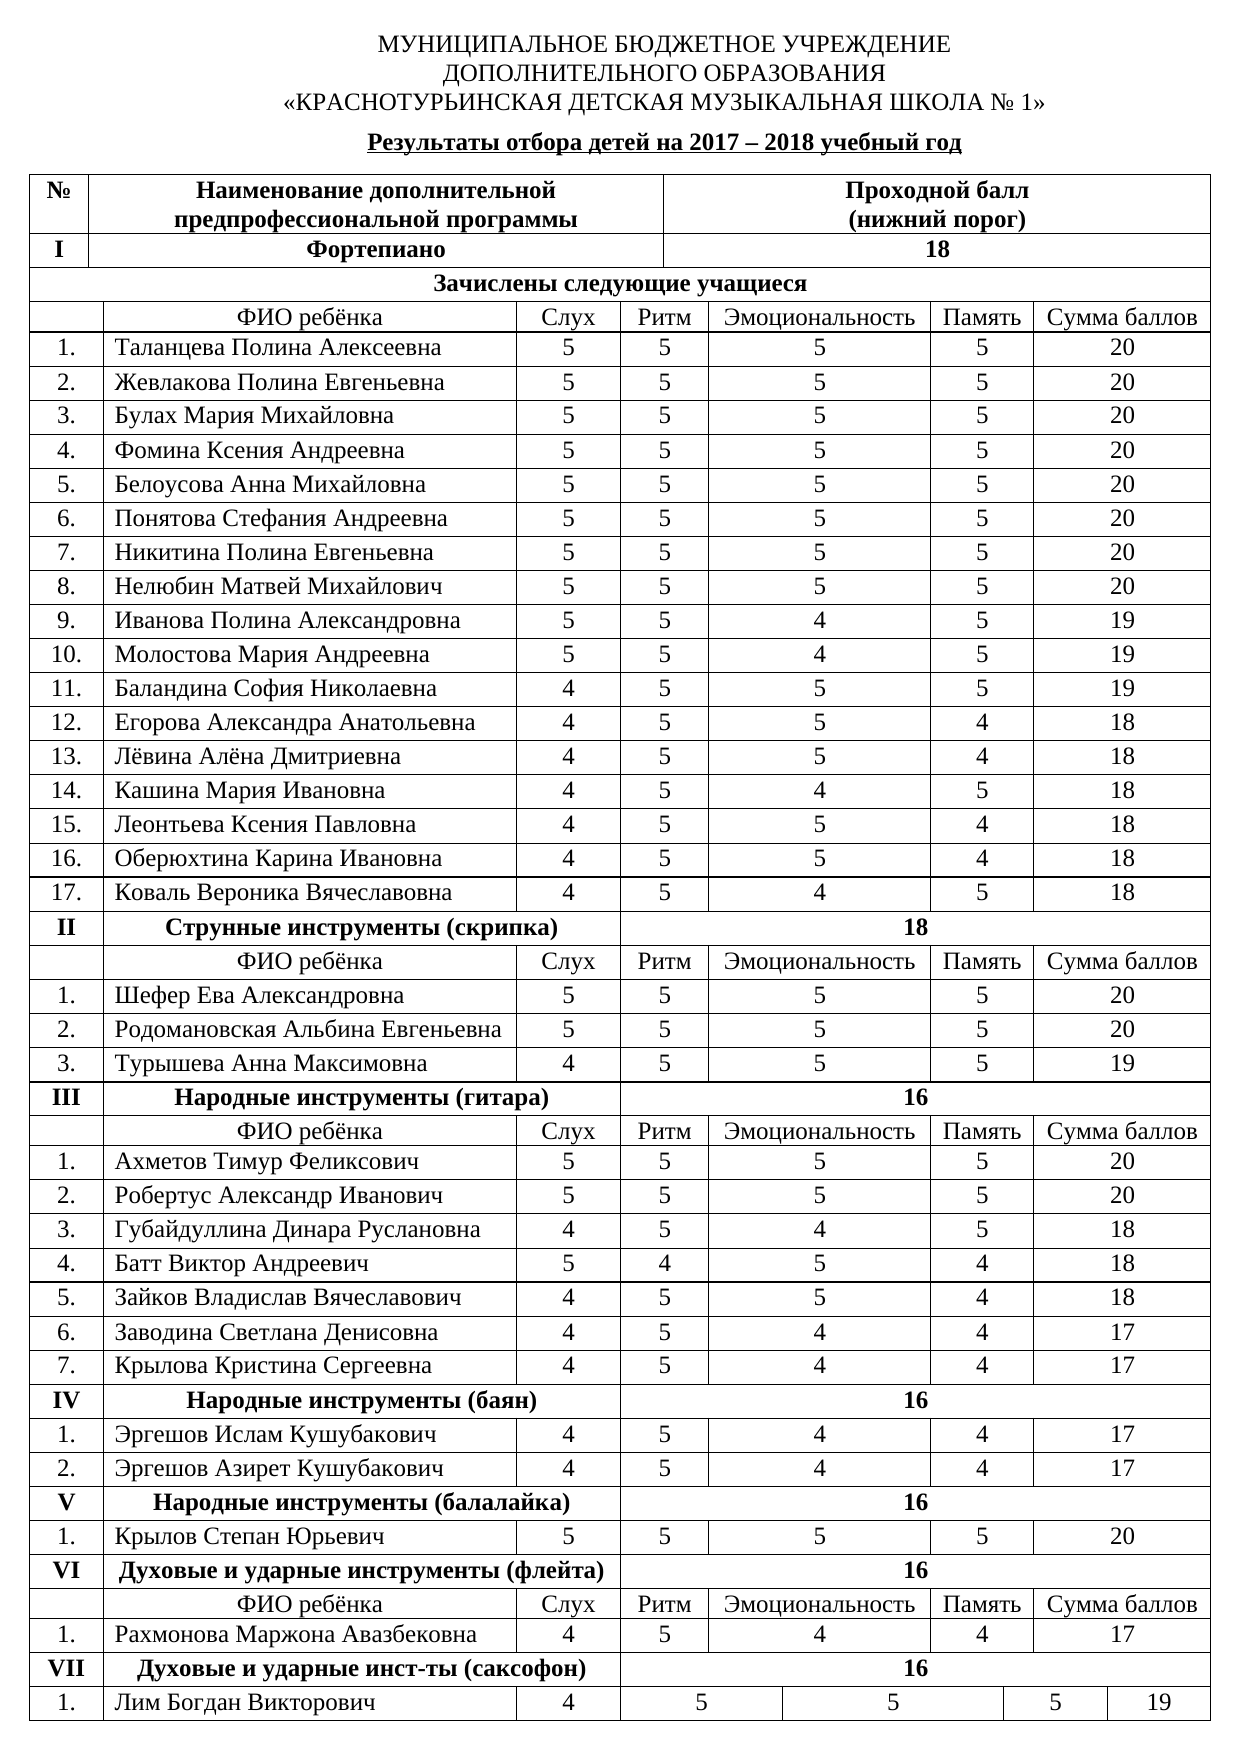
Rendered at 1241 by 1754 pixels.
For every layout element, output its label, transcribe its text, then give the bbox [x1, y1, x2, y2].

table_cell 4 [517, 673, 620, 706]
table_cell 3. [30, 1048, 103, 1081]
table_cell 5 [621, 1048, 708, 1081]
table_cell 5 [517, 980, 620, 1013]
table_cell 4 [931, 1317, 1033, 1349]
table_cell Лим Богдан Викторович [104, 1687, 516, 1720]
table_cell Губайдуллина Динара Руслановна [104, 1214, 516, 1247]
table_cell Таланцева Полина Алексеевна [104, 333, 516, 366]
table_cell 18 [1034, 809, 1210, 842]
table_cell 5 [709, 503, 930, 536]
table_cell 18 [664, 234, 1210, 267]
table_cell 1. [30, 1521, 103, 1554]
table_cell 20 [1034, 1521, 1210, 1554]
table_cell Память [931, 1589, 1033, 1618]
table_cell Сумма баллов [1034, 302, 1210, 331]
table_cell 4 [517, 741, 620, 774]
table_cell 5 [517, 503, 620, 536]
table_cell 17 [1034, 1453, 1210, 1486]
table_cell 19 [1034, 1048, 1210, 1081]
table_cell Иванова Полина Александровна [104, 605, 516, 638]
table_cell 5 [931, 605, 1033, 638]
table_cell Ритм [621, 1589, 708, 1618]
table_cell 5 [783, 1687, 1003, 1720]
table_cell 5 [621, 333, 708, 366]
table_cell 5 [931, 367, 1033, 399]
table_cell 4 [517, 844, 620, 876]
table_cell [30, 1589, 103, 1618]
table_cell 11. [30, 673, 103, 706]
table_cell 4 [709, 775, 930, 808]
table_cell VII [30, 1653, 103, 1686]
table_cell 5 [931, 1180, 1033, 1213]
table_cell 5 [621, 980, 708, 1013]
table_cell 5 [621, 1283, 708, 1316]
table_cell Крылова Кристина Сергеевна [104, 1351, 516, 1384]
table_cell Турышева Анна Максимовна [104, 1048, 516, 1081]
table_header № [30, 175, 88, 233]
table_cell Слух [517, 302, 620, 331]
table_cell 5 [709, 1146, 930, 1179]
table_cell 5 [517, 333, 620, 366]
table_cell 4 [709, 1317, 930, 1349]
table_cell Понятова Стефания Андреевна [104, 503, 516, 536]
table_cell 5 [621, 1180, 708, 1213]
table_cell 16 [621, 1487, 1210, 1520]
table_cell 10. [30, 639, 103, 672]
table_cell 4 [517, 775, 620, 808]
table_cell Леонтьева Ксения Павловна [104, 809, 516, 842]
table_cell 5 [709, 673, 930, 706]
table_cell 3. [30, 1214, 103, 1247]
table_cell Эмоциональность [709, 302, 930, 331]
table_cell 5 [709, 741, 930, 774]
table_cell 5 [517, 1146, 620, 1179]
table_cell 5 [931, 333, 1033, 366]
table_cell 2. [30, 1453, 103, 1486]
table_cell 1. [30, 980, 103, 1013]
table_cell 19 [1034, 605, 1210, 638]
table_cell 5 [931, 469, 1033, 502]
table_cell 17 [1034, 1351, 1210, 1384]
table_cell Рахмонова Маржона Авазбековна [104, 1619, 516, 1652]
table_cell 9. [30, 605, 103, 638]
table_cell Народные инструменты (баян) [104, 1385, 620, 1418]
table_cell 5 [931, 537, 1033, 570]
table_cell Шефер Ева Александровна [104, 980, 516, 1013]
table_cell 20 [1034, 1180, 1210, 1213]
table_cell Никитина Полина Евгеньевна [104, 537, 516, 570]
table_cell Эмоциональность [709, 946, 930, 979]
table_cell Заводина Светлана Денисовна [104, 1317, 516, 1349]
table_cell 5 [621, 1419, 708, 1452]
table_cell 20 [1034, 333, 1210, 366]
table_cell 5 [709, 1048, 930, 1081]
table_cell 18 [1034, 1249, 1210, 1281]
table_cell [30, 946, 103, 979]
table_cell 20 [1034, 537, 1210, 570]
table_cell 18 [1034, 844, 1210, 876]
text Результаты отбора детей на 2017 – 2018 учебный год [177, 127, 1152, 156]
table_cell 4 [709, 1214, 930, 1247]
table_cell Белоусова Анна Михайловна [104, 469, 516, 502]
table_cell 18 [1034, 1283, 1210, 1316]
table_cell 1. [30, 333, 103, 366]
table_cell 5 [931, 980, 1033, 1013]
table_cell 5 [709, 401, 930, 434]
table_cell Кашина Мария Ивановна [104, 775, 516, 808]
table_cell Зайков Владислав Вячеславович [104, 1283, 516, 1316]
table_cell 4 [709, 1351, 930, 1384]
table_cell 5 [931, 503, 1033, 536]
text «КРАСНОТУРЬИНСКАЯ ДЕТСКАЯ МУЗЫКАЛЬНАЯ ШКОЛА № 1» [177, 87, 1152, 116]
table_cell 20 [1034, 1014, 1210, 1047]
table_cell 18 [1034, 775, 1210, 808]
table_cell 20 [1034, 980, 1210, 1013]
table_cell Нелюбин Матвей Михайлович [104, 571, 516, 604]
table_cell 6. [30, 1317, 103, 1349]
table_cell 3. [30, 401, 103, 434]
table_cell 4. [30, 435, 103, 468]
table_cell Ритм [621, 302, 708, 331]
table_cell 5 [621, 1214, 708, 1247]
table_cell 5 [621, 1521, 708, 1554]
table_cell 5 [709, 1180, 930, 1213]
table_cell Булах Мария Михайловна [104, 401, 516, 434]
table_cell 18 [621, 912, 1210, 945]
table_cell 20 [1034, 401, 1210, 434]
table_cell 4 [709, 1453, 930, 1486]
table_cell Коваль Вероника Вячеславовна [104, 878, 516, 911]
table_cell 5 [709, 1283, 930, 1316]
table_cell 4 [931, 741, 1033, 774]
table_cell 5 [709, 469, 930, 502]
table_cell 5 [621, 1351, 708, 1384]
table_cell 5 [621, 1619, 708, 1652]
table_cell Эргешов Ислам Кушубакович [104, 1419, 516, 1452]
table_cell Память [931, 1116, 1033, 1145]
table_cell 1. [30, 1619, 103, 1652]
table_cell 20 [1034, 503, 1210, 536]
table_cell 2. [30, 1180, 103, 1213]
table_cell 19 [1034, 639, 1210, 672]
table_cell Робертус Александр Иванович [104, 1180, 516, 1213]
table_cell I [30, 234, 88, 267]
table_cell 5 [621, 878, 708, 911]
table_cell 18 [1034, 1214, 1210, 1247]
table_cell 5 [709, 537, 930, 570]
table_cell 4 [621, 1249, 708, 1281]
table_cell 5 [621, 1453, 708, 1486]
table_cell 5 [709, 1014, 930, 1047]
table_cell 4 [709, 639, 930, 672]
table_cell 5 [931, 878, 1033, 911]
table_cell 16 [621, 1385, 1210, 1418]
table_cell 1. [30, 1687, 103, 1720]
table_cell Фомина Ксения Андреевна [104, 435, 516, 468]
table_cell 5 [517, 401, 620, 434]
table_cell 20 [1034, 435, 1210, 468]
table_cell 4 [931, 1351, 1033, 1384]
table_cell Память [931, 302, 1033, 331]
table_cell 2. [30, 1014, 103, 1047]
table_cell 5 [621, 741, 708, 774]
table_cell 5 [931, 1521, 1033, 1554]
table_cell 5 [931, 1214, 1033, 1247]
table_cell ФИО ребёнка [104, 946, 516, 979]
table_cell 4 [931, 1453, 1033, 1486]
table_cell 20 [1034, 469, 1210, 502]
table_header Наименование дополнительной предпрофессиональной программы [89, 175, 663, 233]
table_cell Родомановская Альбина Евгеньевна [104, 1014, 516, 1047]
table_cell 5 [621, 1146, 708, 1179]
table_cell 4 [709, 605, 930, 638]
table_cell 6. [30, 503, 103, 536]
table_cell 13. [30, 741, 103, 774]
table_cell Оберюхтина Карина Ивановна [104, 844, 516, 876]
table_cell Струнные инструменты (скрипка) [104, 912, 620, 945]
table_cell Ахметов Тимур Феликсович [104, 1146, 516, 1179]
table_cell III [30, 1083, 103, 1115]
table_cell 8. [30, 571, 103, 604]
table_cell 5 [709, 844, 930, 876]
table_cell 5 [621, 571, 708, 604]
table_cell 4 [709, 1419, 930, 1452]
table_cell 1. [30, 1419, 103, 1452]
table_cell 5 [517, 367, 620, 399]
table_cell 5 [621, 673, 708, 706]
table_cell 5 [517, 1249, 620, 1281]
table_cell 17 [1034, 1419, 1210, 1452]
table_cell 5 [931, 571, 1033, 604]
table_cell 5 [517, 435, 620, 468]
table_cell Егорова Александра Анатольевна [104, 707, 516, 740]
table_cell 1. [30, 1146, 103, 1179]
table_cell 5 [517, 605, 620, 638]
table_cell 5 [931, 1014, 1033, 1047]
table_cell 5 [709, 571, 930, 604]
table_cell 2. [30, 367, 103, 399]
table_cell 4 [931, 844, 1033, 876]
table_cell 4 [517, 1687, 620, 1720]
table_cell 5 [931, 775, 1033, 808]
table_cell Зачислены следующие учащиеся [30, 268, 1210, 301]
table_cell 14. [30, 775, 103, 808]
table_cell Эмоциональность [709, 1589, 930, 1618]
table_cell 15. [30, 809, 103, 842]
table_cell 4 [931, 1419, 1033, 1452]
table_cell 5 [621, 605, 708, 638]
table_cell 5 [621, 469, 708, 502]
table_cell 4 [517, 1619, 620, 1652]
table_cell 5 [709, 707, 930, 740]
table_cell 5 [621, 503, 708, 536]
table_cell 4 [517, 1048, 620, 1081]
table_cell Народные инструменты (балалайка) [104, 1487, 620, 1520]
table_cell 20 [1034, 367, 1210, 399]
table_cell 16 [621, 1555, 1210, 1588]
table_cell 5 [621, 1317, 708, 1349]
table_cell 16 [621, 1653, 1210, 1686]
table_cell 4 [517, 707, 620, 740]
table_cell Эмоциональность [709, 1116, 930, 1145]
table_cell 5 [931, 1048, 1033, 1081]
table_cell 4 [517, 1419, 620, 1452]
table_cell 5 [621, 639, 708, 672]
table_cell 5 [621, 844, 708, 876]
table_cell V [30, 1487, 103, 1520]
table_cell 4 [517, 1317, 620, 1349]
table_cell 4 [517, 1214, 620, 1247]
table_cell Духовые и ударные инст-ты (саксофон) [104, 1653, 620, 1686]
table_cell 5 [931, 1146, 1033, 1179]
table_cell 5 [931, 435, 1033, 468]
table_cell 5 [931, 673, 1033, 706]
table_cell 5 [709, 333, 930, 366]
table_cell Духовые и ударные инструменты (флейта) [104, 1555, 620, 1588]
table_cell 5 [517, 537, 620, 570]
table_cell 5 [1004, 1687, 1107, 1720]
table_cell 4 [931, 1249, 1033, 1281]
table_cell 5 [621, 367, 708, 399]
table_cell Крылов Степан Юрьевич [104, 1521, 516, 1554]
table_cell 19 [1034, 673, 1210, 706]
table_cell 18 [1034, 741, 1210, 774]
title МУНИЦИПАЛЬНОЕ БЮДЖЕТНОЕ УЧРЕЖДЕНИЕ [177, 29, 1152, 58]
table_cell 5 [709, 435, 930, 468]
table_cell Молостова Мария Андреевна [104, 639, 516, 672]
table_cell 4 [517, 878, 620, 911]
table_header Проходной балл (нижний порог) [664, 175, 1210, 233]
table_cell Сумма баллов [1034, 1116, 1210, 1145]
table_cell ФИО ребёнка [104, 1116, 516, 1145]
table_cell Народные инструменты (гитара) [104, 1083, 620, 1115]
table_cell 16. [30, 844, 103, 876]
table_cell Сумма баллов [1034, 946, 1210, 979]
table_cell Фортепиано [89, 234, 663, 267]
table_cell 7. [30, 1351, 103, 1384]
table_cell 4 [517, 1351, 620, 1384]
table_cell ФИО ребёнка [104, 1589, 516, 1618]
table_cell VI [30, 1555, 103, 1588]
table_cell 20 [1034, 1146, 1210, 1179]
table_cell 5 [621, 707, 708, 740]
table_cell 18 [1034, 878, 1210, 911]
table_cell 5 [931, 401, 1033, 434]
table_cell 5 [517, 469, 620, 502]
table_cell 5 [709, 1249, 930, 1281]
table_cell 5 [621, 435, 708, 468]
table_cell [30, 302, 103, 331]
table_cell 4 [709, 1619, 930, 1652]
table_cell ФИО ребёнка [104, 302, 516, 331]
table_cell 4 [517, 809, 620, 842]
table_cell 5 [517, 639, 620, 672]
table_cell Слух [517, 1116, 620, 1145]
table_cell 4. [30, 1249, 103, 1281]
table_cell 16 [621, 1083, 1210, 1115]
table_cell 4 [931, 809, 1033, 842]
table_cell 5 [709, 980, 930, 1013]
table_cell 18 [1034, 707, 1210, 740]
table_cell 5 [517, 571, 620, 604]
table_cell Жевлакова Полина Евгеньевна [104, 367, 516, 399]
table_cell 5 [621, 1014, 708, 1047]
table_cell 19 [1108, 1687, 1210, 1720]
table_cell 4 [931, 707, 1033, 740]
table_cell 5. [30, 469, 103, 502]
table_cell Эргешов Азирет Кушубакович [104, 1453, 516, 1486]
table_cell 17. [30, 878, 103, 911]
table_cell 5 [517, 1014, 620, 1047]
table_cell 20 [1034, 571, 1210, 604]
table_cell 5 [621, 775, 708, 808]
table_cell 5 [621, 809, 708, 842]
table_cell 17 [1034, 1619, 1210, 1652]
table_cell 5. [30, 1283, 103, 1316]
table_cell 5 [621, 537, 708, 570]
table_cell Память [931, 946, 1033, 979]
table_cell 17 [1034, 1317, 1210, 1349]
table_cell 5 [621, 401, 708, 434]
table_cell 5 [709, 809, 930, 842]
table_cell 5 [621, 1687, 782, 1720]
table_cell 7. [30, 537, 103, 570]
table_cell Лёвина Алёна Дмитриевна [104, 741, 516, 774]
text ДОПОЛНИТЕЛЬНОГО ОБРАЗОВАНИЯ [177, 58, 1152, 87]
table_cell 4 [517, 1283, 620, 1316]
table_cell 4 [931, 1283, 1033, 1316]
table_cell Баландина София Николаевна [104, 673, 516, 706]
table_cell 5 [709, 367, 930, 399]
table_cell IV [30, 1385, 103, 1418]
table_cell Слух [517, 1589, 620, 1618]
table_cell 12. [30, 707, 103, 740]
table_cell 4 [931, 1619, 1033, 1652]
table_cell II [30, 912, 103, 945]
table_cell [30, 1116, 103, 1145]
table_cell Батт Виктор Андреевич [104, 1249, 516, 1281]
table_cell 5 [517, 1521, 620, 1554]
table_cell 5 [517, 1180, 620, 1213]
table_cell Слух [517, 946, 620, 979]
table_cell 5 [931, 639, 1033, 672]
table_cell 4 [709, 878, 930, 911]
table_cell 5 [709, 1521, 930, 1554]
table_cell Ритм [621, 946, 708, 979]
table_cell Сумма баллов [1034, 1589, 1210, 1618]
table_cell Ритм [621, 1116, 708, 1145]
table_cell 4 [517, 1453, 620, 1486]
